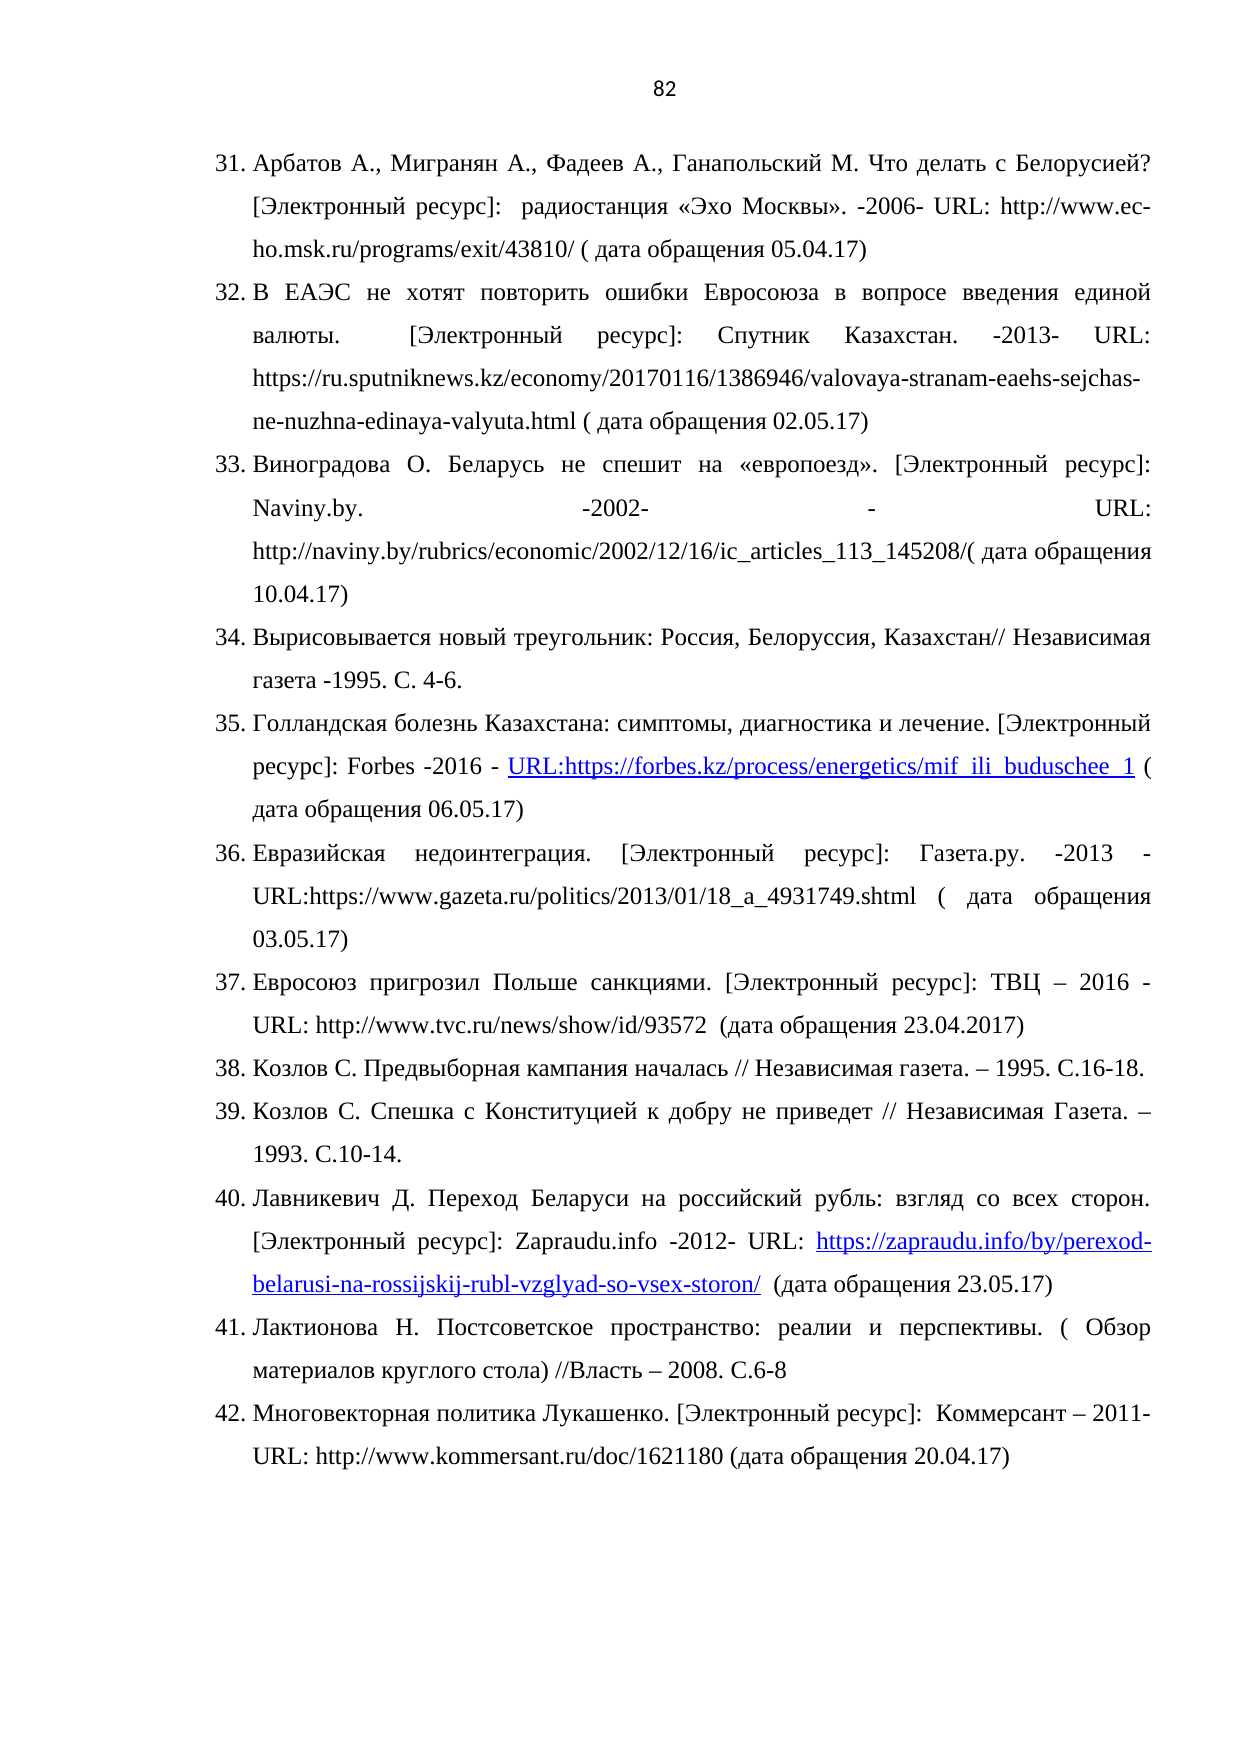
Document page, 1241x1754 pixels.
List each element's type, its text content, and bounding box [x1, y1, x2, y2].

list Лактионова Н. Постсоветское пространство: реалии и перспективы. ( Обзор материалов круглого стола) //Власть – 2008. C.6-8 [215, 1312, 1152, 1384]
list Арбатов А., Мигранян А., Фадеев А., Ганапольский М. Что делать с Белорусией? [Электронный ресурс]: радиостанция «Эхо Москвы». -2006- URL: http://www.ec-ho.msk.ru/programs/exit/43810/ ( дата обращения 05.04.17) [215, 148, 1152, 263]
list В ЕАЭС не хотят повторить ошибки Евросоюза в вопросе введения единой валюты. [Электронный ресурс]: Спутник Казахстан. -2013- URL: https://ru.sputniknews.kz/economy/20170116/1386946/valovaya-stranam-eaehs-sejchas-ne-nuzhna-edinaya-valyuta.html ( дата обращения 02.05.17) [215, 277, 1152, 435]
list Вырисовывается новый треугольник: Россия, Белоруссия, Казахстан// Независимая газета -1995. C. 4-6. [215, 622, 1152, 694]
list Лавникевич Д. Переход Беларуси на российский рубль: взгляд со всех сторон. [Электронный ресурс]: Zapraudu.info -2012- URL: https://zapraudu.info/by/perexod-belarusi-na-rossijskij-rubl-vzglyad-so-vsex-storon/ (дата обращения 23.05.17) [215, 1183, 1152, 1298]
list Евразийская недоинтеграция. [Электронный ресурс]: Газета.ру. -2013 - URL:https://www.gazeta.ru/politics/2013/01/18_a_4931749.shtml ( дата обращения 03.05.17) [215, 838, 1152, 953]
list Козлов С. Спешка с Конституцией к добру не приведет // Независимая Газета. – 1993. С.10-14. [215, 1096, 1152, 1168]
list Многовекторная политика Лукашенко. [Электронный ресурс]: Коммерсант – 2011- URL: http://www.kommersant.ru/doc/1621180 (дата обращения 20.04.17) [215, 1398, 1152, 1470]
list Виноградова О. Беларусь не спешит на «европоезд». [Электронный ресурс]: Naviny.by. -2002- - URL: http://naviny.by/rubrics/economic/2002/12/16/ic_articles_113_145208/( дата обращения 10.04.17) [215, 449, 1152, 608]
list Голландская болезнь Казахстана: симптомы, диагностика и лечение. [Электронный ресурс]: Forbes -2016 - URL:https://forbes.kz/process/energetics/mif_ili_buduschee_1 ( дата обращения 06.05.17) [215, 708, 1152, 823]
list Евросоюз пригрозил Польше санкциями. [Электронный ресурс]: ТВЦ – 2016 - URL: http://www.tvc.ru/news/show/id/93572 (дата обращения 23.04.2017) [215, 967, 1152, 1039]
list Козлов С. Предвыборная кампания началась // Независимая газета. – 1995. С.16-18. [215, 1053, 1152, 1082]
